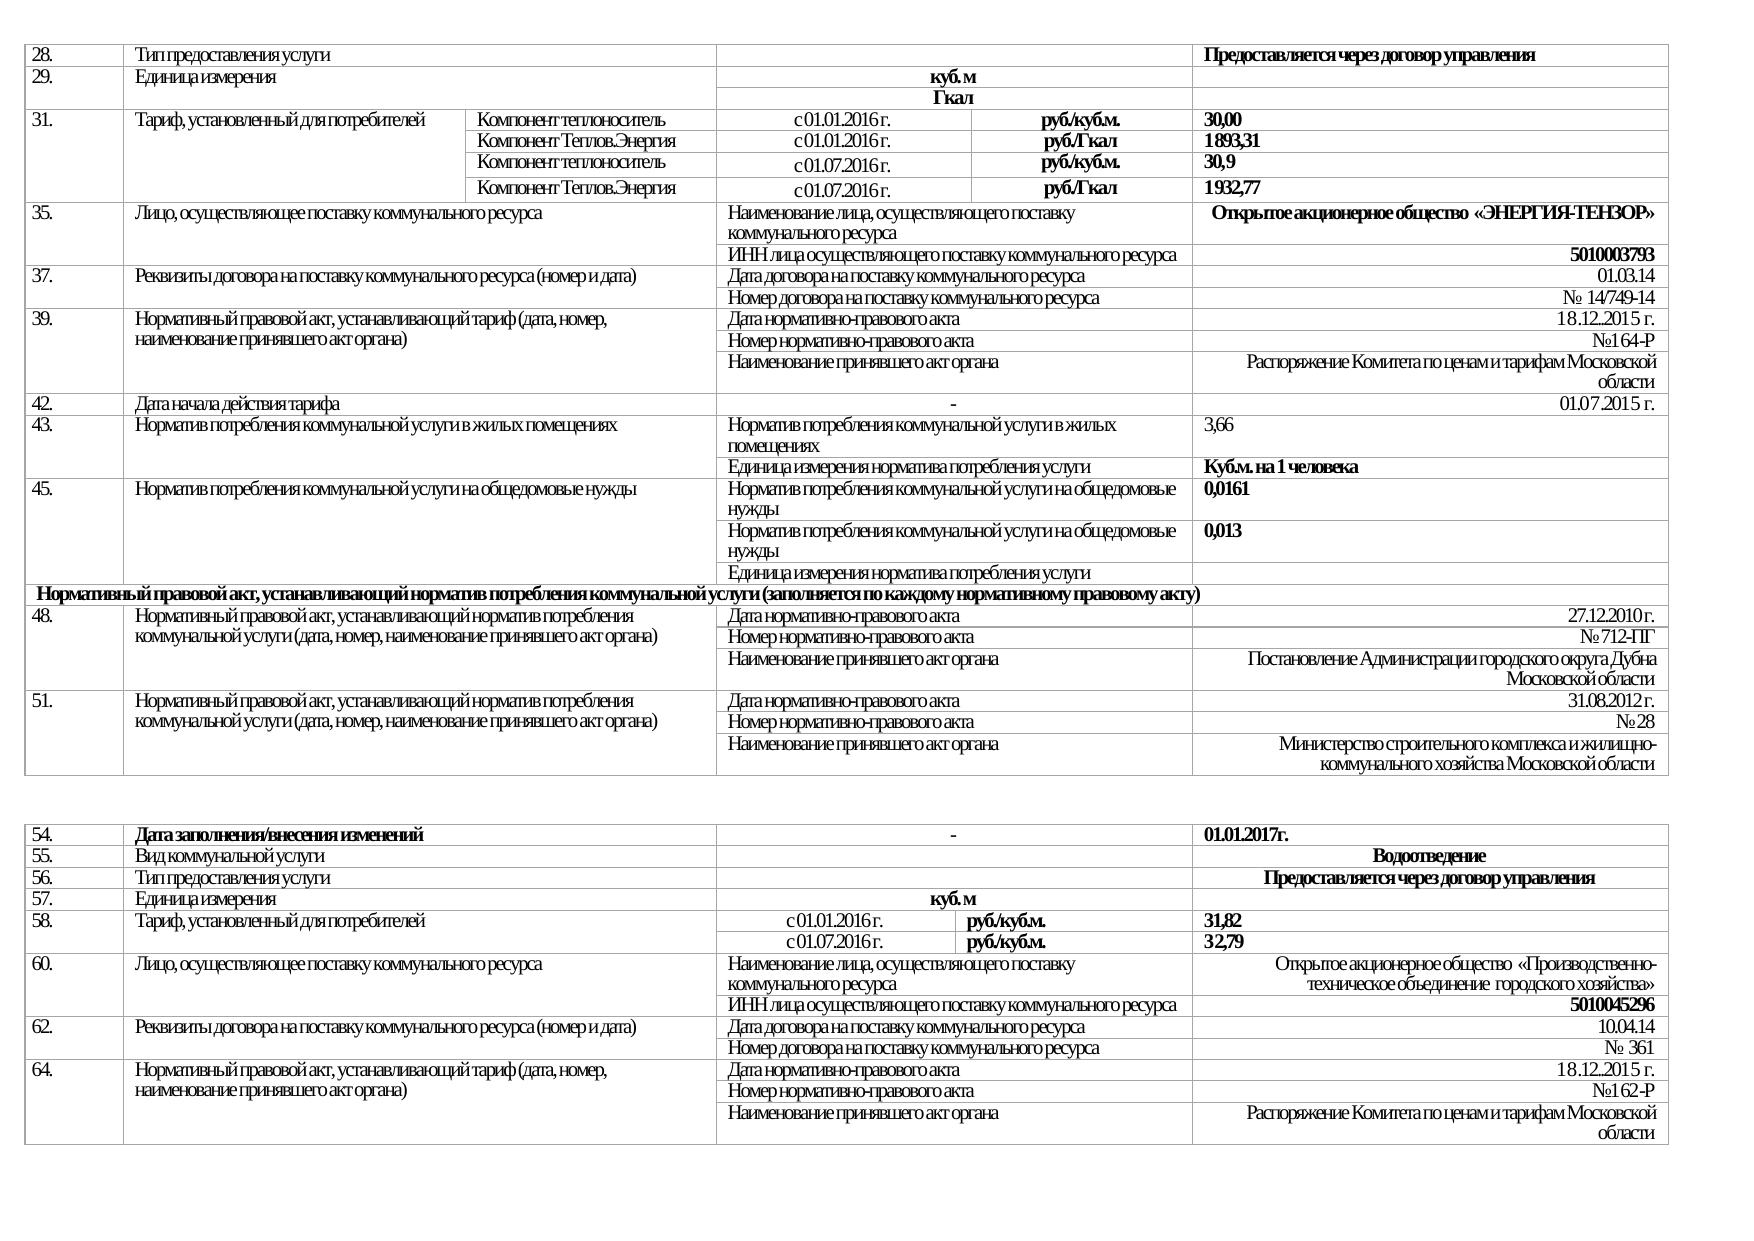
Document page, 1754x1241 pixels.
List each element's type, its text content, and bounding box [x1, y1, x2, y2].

table_cell [26, 691, 123, 775]
table_cell Нормативный правовой акт, устанавливающий тариф (дата, номер, наименование принявшего акт органа) [124, 1060, 716, 1144]
table_header Дата заполнения/внесения изменений [124, 825, 716, 845]
table_cell Компонент Теплов.Энергия [466, 131, 716, 152]
table_cell [26, 1017, 123, 1059]
table_cell № 14/749-14 [1193, 288, 1668, 308]
table_cell Единица измерения норматива потребления услуги [717, 563, 1192, 583]
table_cell Реквизиты договора на поставку коммунального ресурса (номер и дата) [124, 266, 716, 308]
table_cell руб./Гкал [972, 131, 1192, 152]
table_cell Дата нормативно-правового акта [717, 1060, 1192, 1080]
table_cell Лицо, осуществляющее поставку коммунального ресурса [124, 954, 716, 1016]
table_cell [26, 954, 123, 1016]
table_cell Наименование принявшего акт органа [717, 1103, 1192, 1144]
table_cell руб./Гкал [972, 178, 1192, 202]
table_cell 01.07.2015 г. [1193, 394, 1668, 414]
table_cell [26, 45, 123, 66]
table_cell Номер нормативно-правового акта [717, 331, 1192, 351]
table_cell Наименование принявшего акт органа [717, 734, 1192, 775]
table_cell Дата нормативно-правового акта [717, 309, 1192, 330]
table_cell Реквизиты договора на поставку коммунального ресурса (номер и дата) [124, 1017, 716, 1059]
table_cell Распоряжение Комитета по ценам и тарифам Московской области [1193, 352, 1668, 393]
table_cell руб./куб.м. [956, 932, 1192, 953]
table_cell с 01.07.2016 г. [717, 153, 971, 177]
table_cell [26, 203, 123, 265]
table_cell [26, 67, 123, 109]
table_cell Водоотведение [1193, 846, 1668, 867]
table_header 01.01.2017г. [1193, 825, 1668, 845]
table_cell 30,9 [1193, 153, 1668, 177]
table_cell Единица измерения [124, 889, 716, 910]
table_cell Наименование лица, осуществляющего поставку коммунального ресурса [717, 954, 1192, 994]
table_cell [26, 416, 123, 478]
table_cell 1893,31 [1193, 131, 1668, 152]
table_cell [717, 846, 1192, 867]
table_cell Наименование лица, осуществляющего поставку коммунального ресурса [717, 203, 1192, 244]
table_cell Нормативный правовой акт, устанавливающий тариф (дата, номер, наименование принявшего акт органа) [124, 309, 716, 393]
table_cell Норматив потребления коммунальной услуги на общедомовые нужды [717, 521, 1192, 562]
table_cell №162-Р [1193, 1081, 1668, 1102]
table_cell ИНН лица осуществляющего поставку коммунального ресурса [717, 996, 1192, 1016]
table_cell [717, 868, 1192, 888]
table_cell [1193, 88, 1668, 109]
table_cell Дата договора на поставку коммунального ресурса [717, 266, 1192, 287]
table_cell с 01.01.2016 г. [717, 911, 955, 931]
table_cell 31,82 [1193, 911, 1668, 931]
table_cell - [717, 394, 1192, 414]
table_cell руб./куб.м. [972, 153, 1192, 177]
table_cell [26, 606, 123, 690]
table_cell [26, 394, 123, 414]
table_cell [1193, 563, 1668, 583]
table_cell [26, 266, 123, 308]
table_cell Наименование принявшего акт органа [717, 352, 1192, 393]
table_cell куб. м [717, 889, 1192, 910]
table_cell № 28 [1193, 712, 1668, 733]
table_cell [26, 110, 123, 202]
table_cell с 01.01.2016 г. [717, 131, 971, 152]
table_cell 0,0161 [1193, 479, 1668, 520]
table_cell Гкал [717, 88, 1192, 109]
table_cell 5010045296 [1193, 996, 1668, 1016]
table_cell [717, 45, 1192, 66]
table_cell [26, 846, 123, 867]
table_cell [1193, 889, 1668, 910]
table_cell Номер нормативно-правового акта [717, 628, 1192, 648]
table_cell № 712-ПГ [1193, 628, 1668, 648]
table_cell Номер договора на поставку коммунального ресурса [717, 288, 1192, 308]
table_cell Постановление Администрации городского округа Дубна Московской области [1193, 649, 1668, 690]
table_cell [26, 911, 123, 953]
table_cell руб./куб.м. [956, 911, 1192, 931]
table_cell Предоставляется через договор управления [1193, 45, 1668, 66]
table_cell [1193, 67, 1668, 87]
table_cell 32,79 [1193, 932, 1668, 953]
table_cell [26, 1060, 123, 1144]
table_cell Дата договора на поставку коммунального ресурса [717, 1017, 1192, 1037]
table_cell 5010003793 [1193, 245, 1668, 265]
table_cell с 01.01.2016 г. [717, 110, 971, 130]
table_cell 1932,77 [1193, 178, 1668, 202]
table_cell Министерство строительного комплекса и жилищно-коммунального хозяйства Московской области [1193, 734, 1668, 775]
table_cell Тариф, установленный для потребителей [124, 110, 465, 202]
table_cell 10.04.14 [1193, 1017, 1668, 1037]
table_cell Нормативный правовой акт, устанавливающий норматив потребления коммунальной услуги (дата, номер, наименование принявшего акт органа) [124, 606, 716, 690]
table_cell 18.12..2015 г. [1193, 1060, 1668, 1080]
table_cell Наименование принявшего акт органа [717, 649, 1192, 690]
table_cell Компонент теплоноситель [466, 153, 716, 177]
table_cell Номер договора на поставку коммунального ресурса [717, 1039, 1192, 1059]
table_cell руб./куб.м. [972, 110, 1192, 130]
table_cell с 01.07.2016 г. [717, 178, 971, 202]
table_cell Тариф, установленный для потребителей [124, 911, 716, 953]
table_cell Норматив потребления коммунальной услуги в жилых помещениях [124, 416, 716, 478]
table_cell 01.03.14 [1193, 266, 1668, 287]
table_cell куб. м [717, 67, 1192, 87]
table_cell Единица измерения [124, 67, 716, 109]
table_cell Нормативный правовой акт, устанавливающий норматив потребления коммунальной услуги (заполняется по каждому нормативному правовому акту) [26, 585, 1668, 605]
table_cell Тип предоставления услуги [124, 45, 716, 66]
table_cell № 361 [1193, 1039, 1668, 1059]
table_cell Открытое акционерное общество «Производственно-техническое объединение городского хозяйства» [1193, 954, 1668, 994]
table_cell [26, 309, 123, 393]
table_cell Вид коммунальной услуги [124, 846, 716, 867]
table_cell 27.12.2010 г. [1193, 606, 1668, 626]
table_cell 0,013 [1193, 521, 1668, 562]
table_cell [26, 868, 123, 888]
table_cell Единица измерения норматива потребления услуги [717, 458, 1192, 478]
table_cell Предоставляется через договор управления [1193, 868, 1668, 888]
table_cell [26, 889, 123, 910]
table_cell Нормативный правовой акт, устанавливающий норматив потребления коммунальной услуги (дата, номер, наименование принявшего акт органа) [124, 691, 716, 775]
table_cell Номер нормативно-правового акта [717, 712, 1192, 733]
table_cell 3,66 [1193, 416, 1668, 457]
table_cell Компонент теплоноситель [466, 110, 716, 130]
table_cell 31.08.2012 г. [1193, 691, 1668, 711]
table_cell Открытое акционерное общество «ЭНЕРГИЯ-ТЕНЗОР» [1193, 203, 1668, 244]
table_cell Норматив потребления коммунальной услуги на общедомовые нужды [124, 479, 716, 583]
table_cell Распоряжение Комитета по ценам и тарифам Московской области [1193, 1103, 1668, 1144]
table_cell Дата начала действия тарифа [124, 394, 716, 414]
table_cell Лицо, осуществляющее поставку коммунального ресурса [124, 203, 716, 265]
table_cell Номер нормативно-правового акта [717, 1081, 1192, 1102]
table_header - [717, 825, 1192, 845]
table_header [26, 825, 123, 845]
table_cell Норматив потребления коммунальной услуги в жилых помещениях [717, 416, 1192, 457]
table_cell Тип предоставления услуги [124, 868, 716, 888]
table_cell с 01.07.2016 г. [717, 932, 955, 953]
table_cell Компонент Теплов.Энергия [466, 178, 716, 202]
table_cell 18.12..2015 г. [1193, 309, 1668, 330]
table_cell ИНН лица осуществляющего поставку коммунального ресурса [717, 245, 1192, 265]
table_cell [26, 479, 123, 583]
table_cell Дата нормативно-правового акта [717, 606, 1192, 626]
table_cell Куб.м. на 1 человека [1193, 458, 1668, 478]
table_cell 30,00 [1193, 110, 1668, 130]
table_cell Дата нормативно-правового акта [717, 691, 1192, 711]
table_cell Норматив потребления коммунальной услуги на общедомовые нужды [717, 479, 1192, 520]
table_cell №164-Р [1193, 331, 1668, 351]
